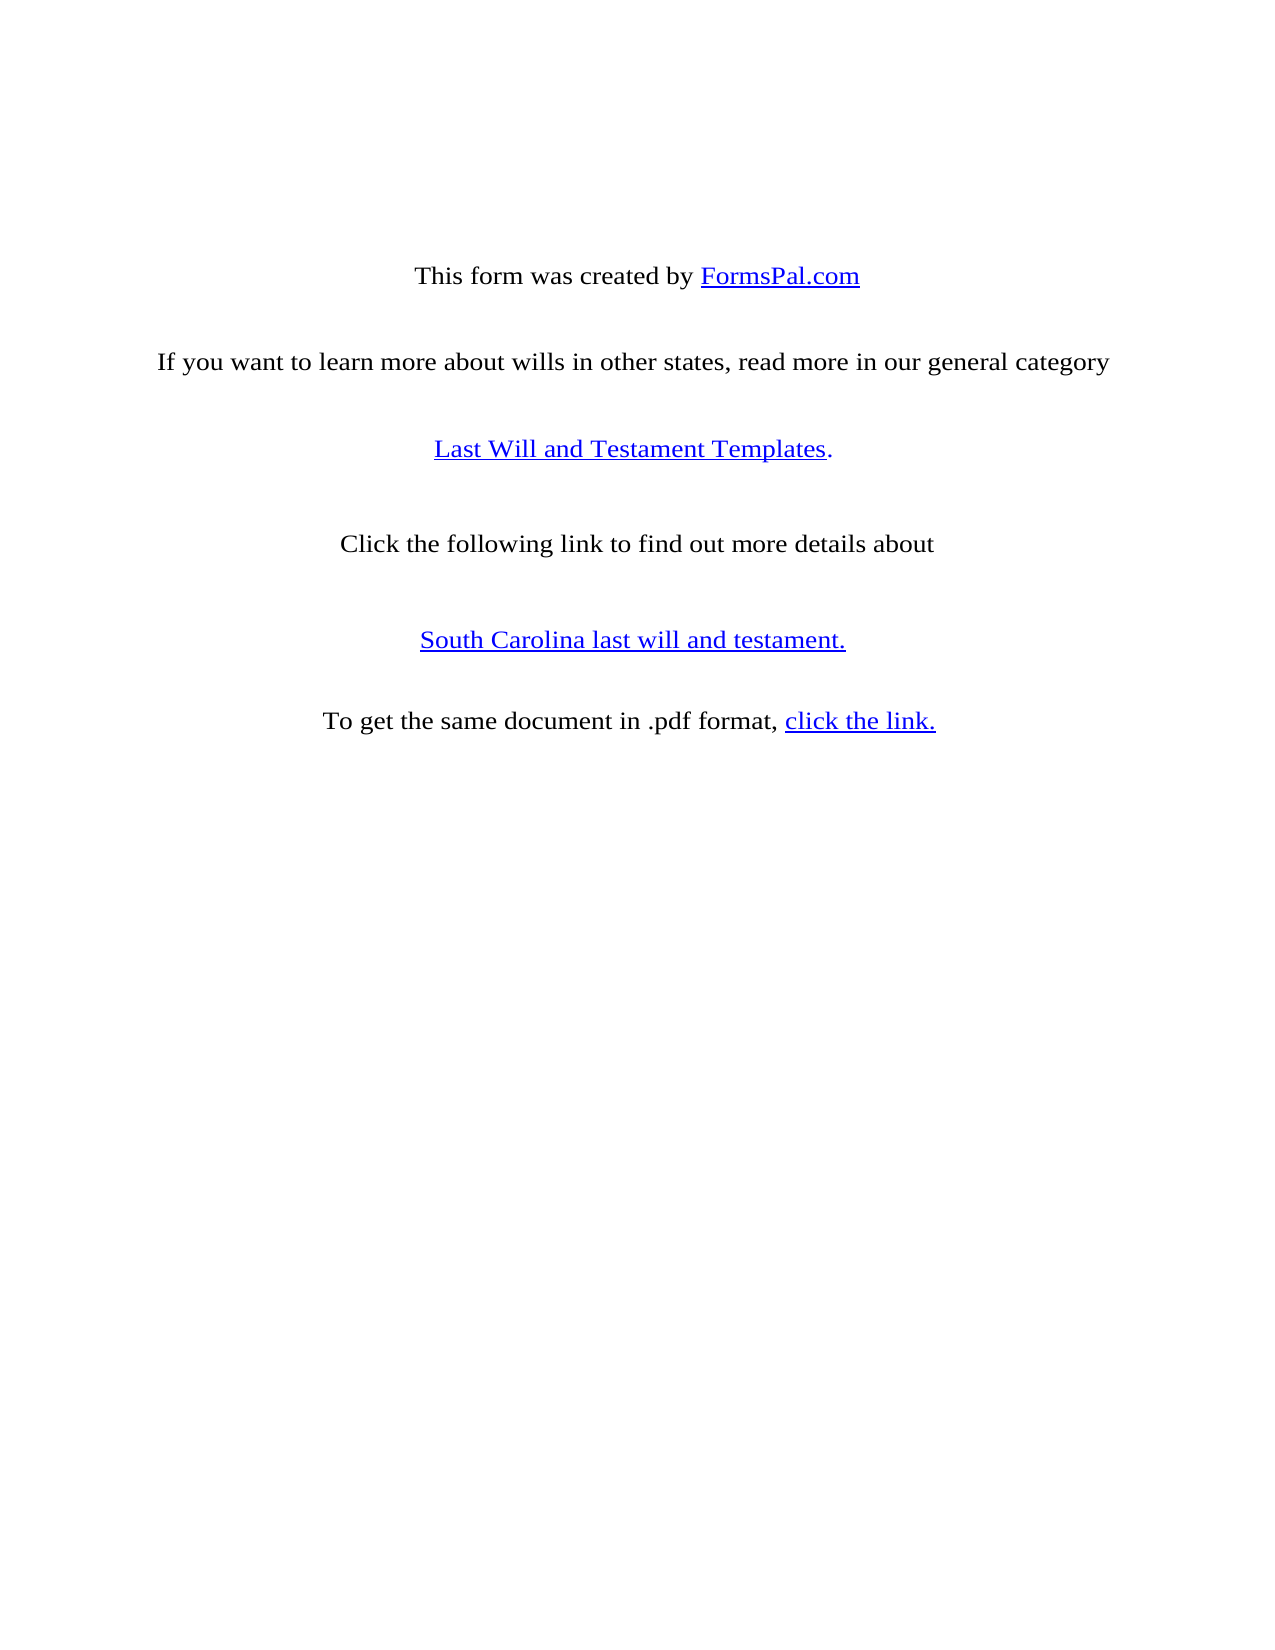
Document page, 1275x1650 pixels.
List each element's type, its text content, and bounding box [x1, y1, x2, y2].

text Click the following link to find out more details about [302, 529, 972, 558]
text To get the same document in .pdf format, click the link. [286, 706, 972, 735]
text This form was created by FormsPal.com [302, 261, 972, 290]
text South Carolina last will and testament. [293, 625, 972, 654]
text If you want to learn more about wills in other states, read more in our general category Last Will and Testament Templates. [157, 347, 1111, 462]
